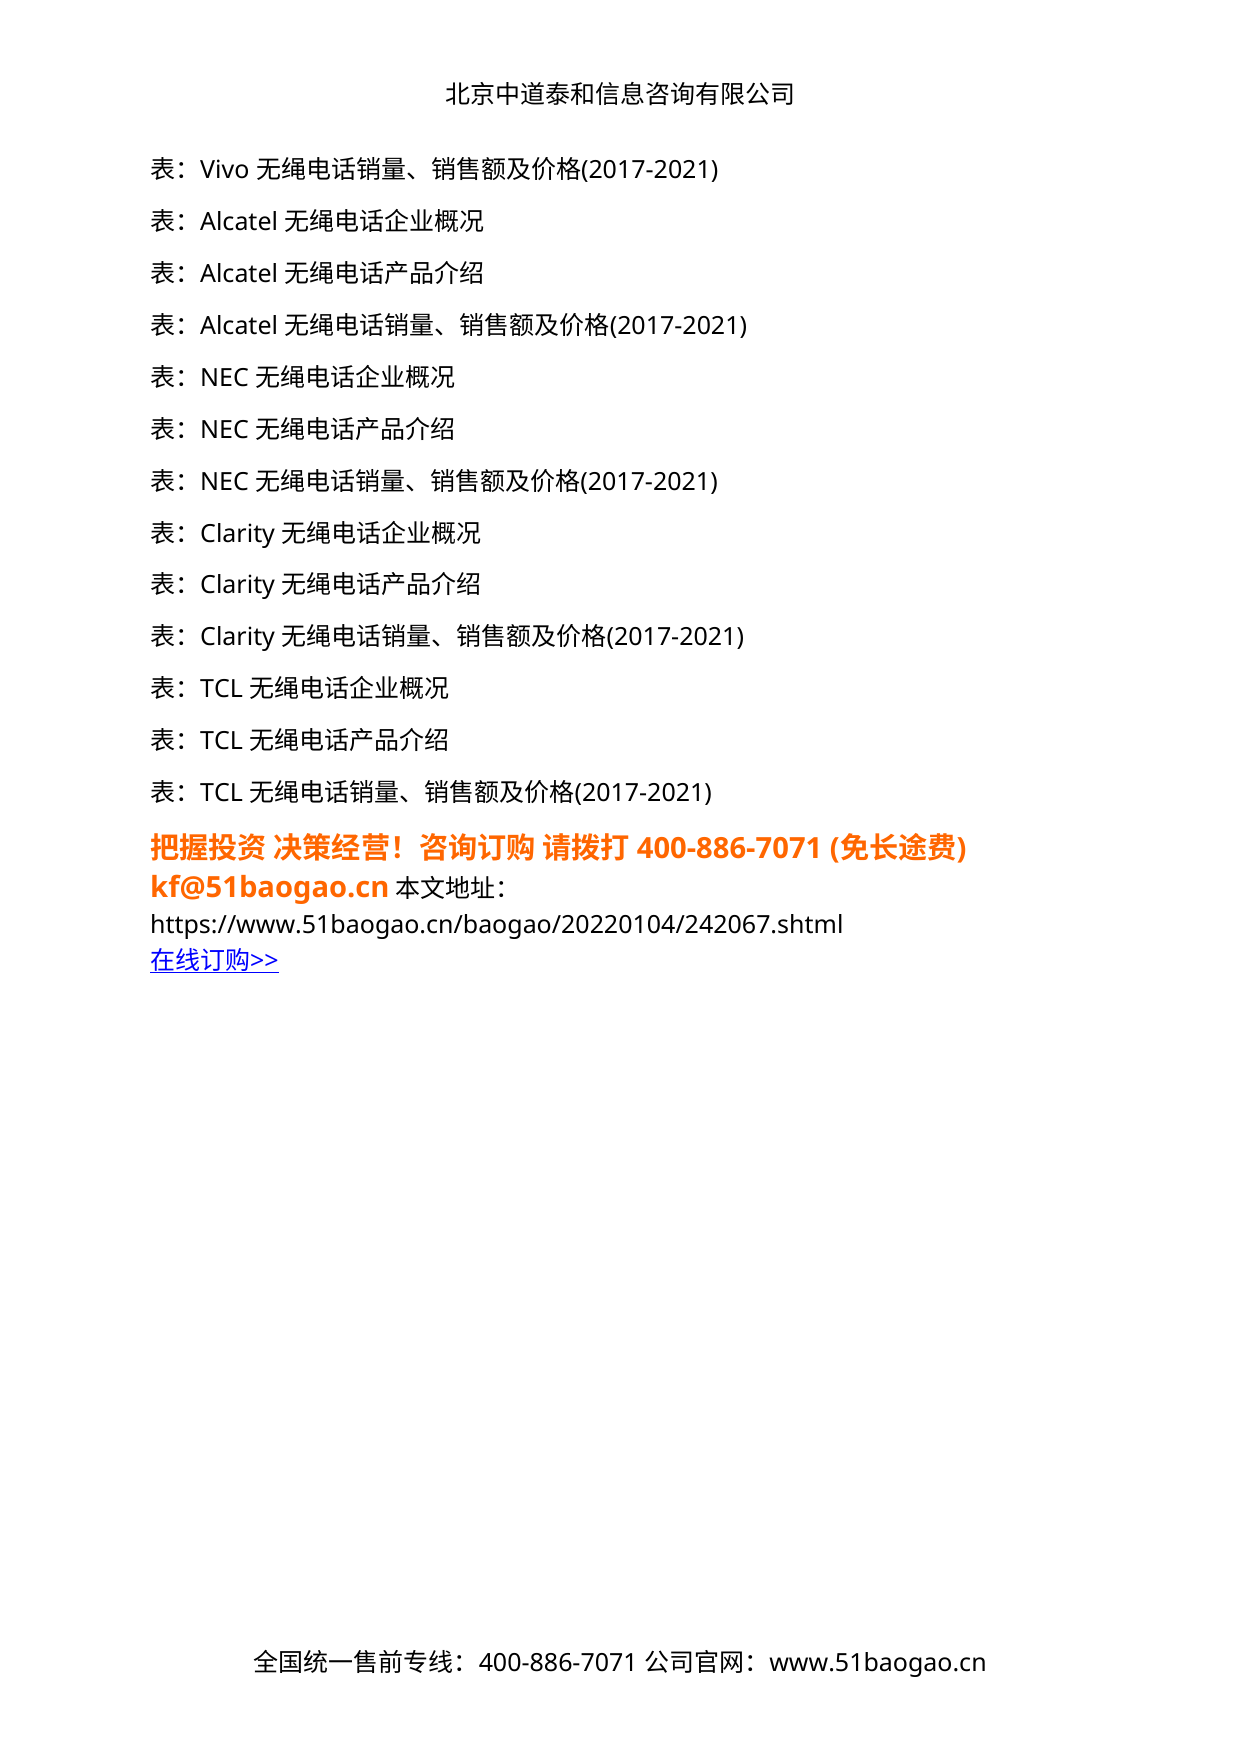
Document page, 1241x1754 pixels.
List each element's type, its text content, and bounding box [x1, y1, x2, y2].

text 表：Clarity 无绳电话销量、销售额及价格(2017-2021) [150, 617, 1090, 653]
text 表：Alcatel 无绳电话产品介绍 [150, 254, 1090, 290]
text 表：Vivo 无绳电话销量、销售额及价格(2017-2021) [150, 150, 1090, 186]
text 表：TCL 无绳电话销量、销售额及价格(2017-2021) [150, 772, 1090, 809]
text 把握投资 决策经营！咨询订购 请拨打 400-886-7071 (免长途费) kf@51baogao.cn本文地址：https://www.51baogao.cn/baogao/20220104/242067.shtml [150, 824, 1090, 941]
text 表：TCL 无绳电话产品介绍 [150, 721, 1090, 757]
text 表：Alcatel 无绳电话销量、销售额及价格(2017-2021) [150, 306, 1090, 342]
text 表：Clarity 无绳电话企业概况 [150, 513, 1090, 549]
text 表：TCL 无绳电话企业概况 [150, 669, 1090, 705]
text 表：Clarity 无绳电话产品介绍 [150, 565, 1090, 601]
text 在线订购>> [150, 941, 1090, 977]
text 表：Alcatel 无绳电话企业概况 [150, 202, 1090, 238]
text 表：NEC 无绳电话企业概况 [150, 357, 1090, 394]
text 表：NEC 无绳电话产品介绍 [150, 409, 1090, 446]
text 表：NEC 无绳电话销量、销售额及价格(2017-2021) [150, 461, 1090, 497]
